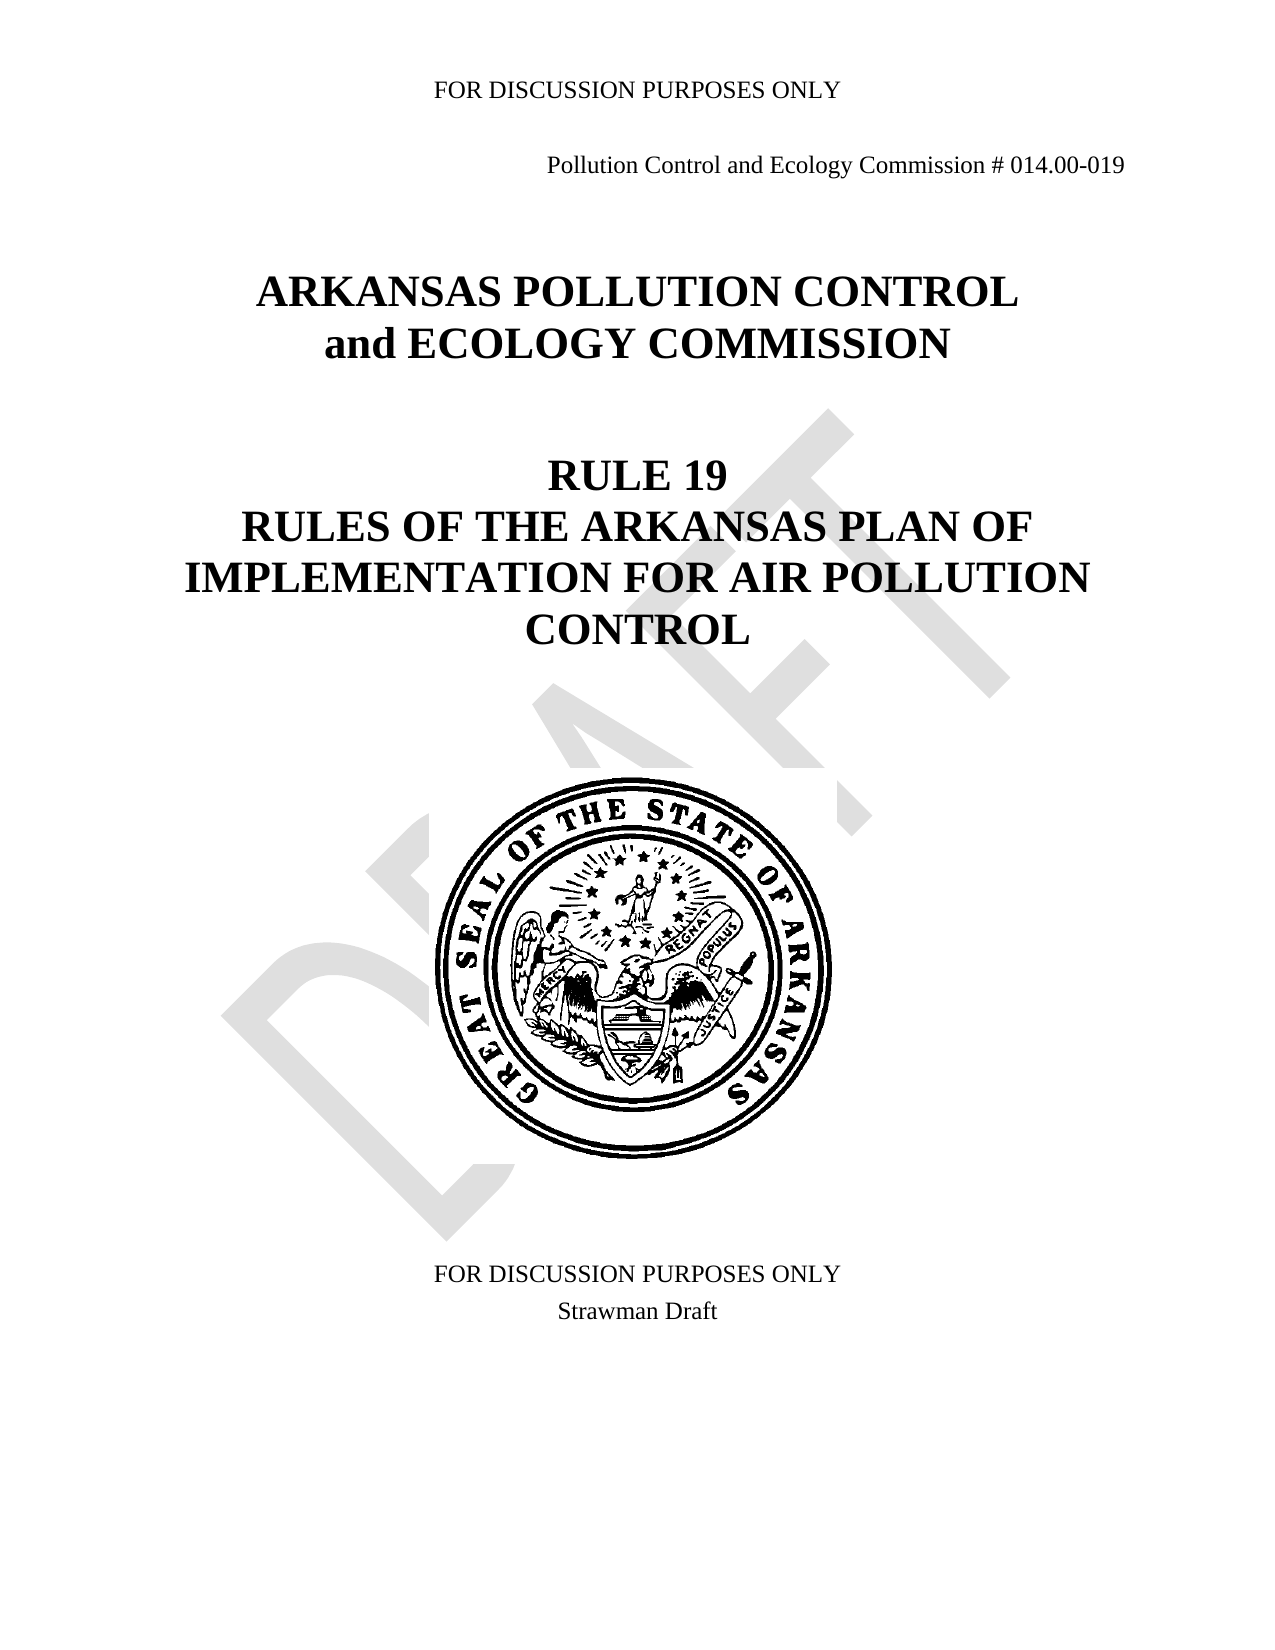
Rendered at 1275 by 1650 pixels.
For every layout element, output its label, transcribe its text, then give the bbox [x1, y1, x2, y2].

text and ECOLOGY COMMISSION [150, 316, 1125, 368]
text RULE 19 [150, 448, 1125, 499]
text Pollution Control and Ecology Commission # 014.00-019 [150, 150, 1125, 179]
text Strawman Draft [150, 1287, 1125, 1325]
picture [429, 768, 837, 1164]
text FOR DISCUSSION PURPOSES ONLY [150, 1250, 1125, 1287]
text RULES OF THE ARKANSAS PLAN OF IMPLEMENTATION FOR AIR POLLUTION CONTROL [150, 499, 1125, 654]
text ARKANSAS POLLUTION CONTROL [150, 265, 1125, 316]
